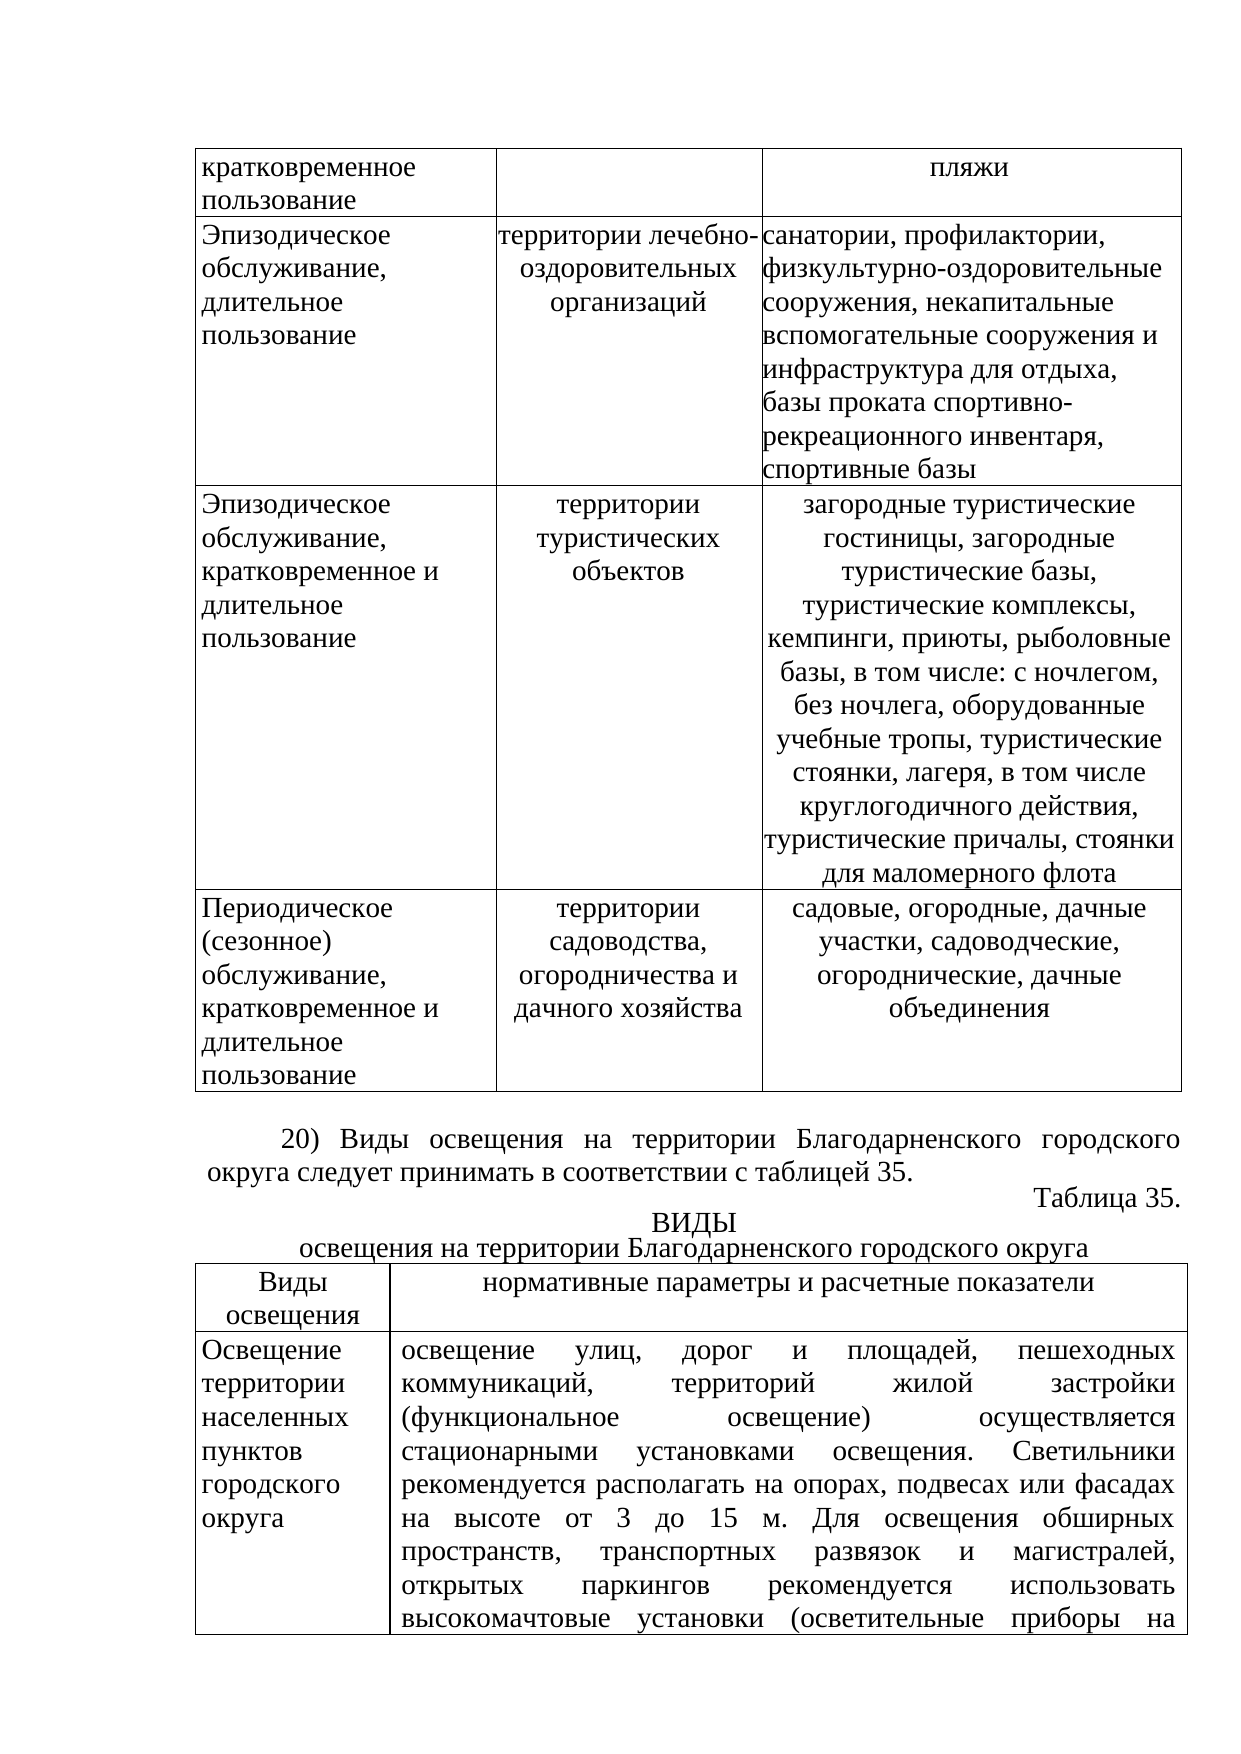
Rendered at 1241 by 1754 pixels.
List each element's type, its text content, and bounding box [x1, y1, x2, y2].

text 20) Виды освещения на территории Благодарненского городского округа следует принимать в соответствии с таблицей 35. [207, 1121, 1181, 1188]
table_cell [196, 1332, 389, 1634]
table_cell Периодическое (сезонное) обслуживание, кратковременное и длительное пользование [196, 890, 496, 1091]
table_cell санатории, профилактории, физкультурно-оздоровительные сооружения, некапитальные вспомогательные сооружения и инфраструктура для отдыха, базы проката спортивно-рекреационного инвентаря, спортивные базы [763, 217, 1181, 485]
table_cell Эпизодическое обслуживание, кратковременное и длительное пользование [196, 486, 496, 889]
text ВИДЫ [708, 1213, 1181, 1238]
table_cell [763, 149, 1181, 216]
table_header Виды освещения [196, 1264, 389, 1331]
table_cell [497, 149, 762, 216]
text Таблица 35. [207, 1188, 1181, 1213]
table_cell территории лечебно-оздоровительных организаций [497, 217, 762, 485]
table_cell территории садоводства, огородничества и дачного хозяйства [497, 890, 762, 1091]
table_cell территории туристических объектов [497, 486, 762, 889]
table_cell Эпизодическое обслуживание, длительное пользование [196, 217, 496, 485]
text ВИДЫ [207, 1213, 698, 1238]
text освещения на территории Благодарненского городского округа [207, 1238, 1181, 1263]
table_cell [391, 1332, 1187, 1634]
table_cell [196, 149, 496, 216]
table_cell загородные туристические гостиницы, загородные туристические базы, туристические комплексы, кемпинги, приюты, рыболовные базы, в том числе: с ночлегом, без ночлега, оборудованные учебные тропы, туристические стоянки, лагеря, в том числе круглогодичного действия, туристические причалы, стоянки для маломерного флота [763, 486, 1181, 889]
table_cell садовые, огородные, дачные участки, садоводческие, огороднические, дачные объединения [763, 890, 1181, 1091]
table_header нормативные параметры и расчетные показатели [391, 1264, 1187, 1331]
